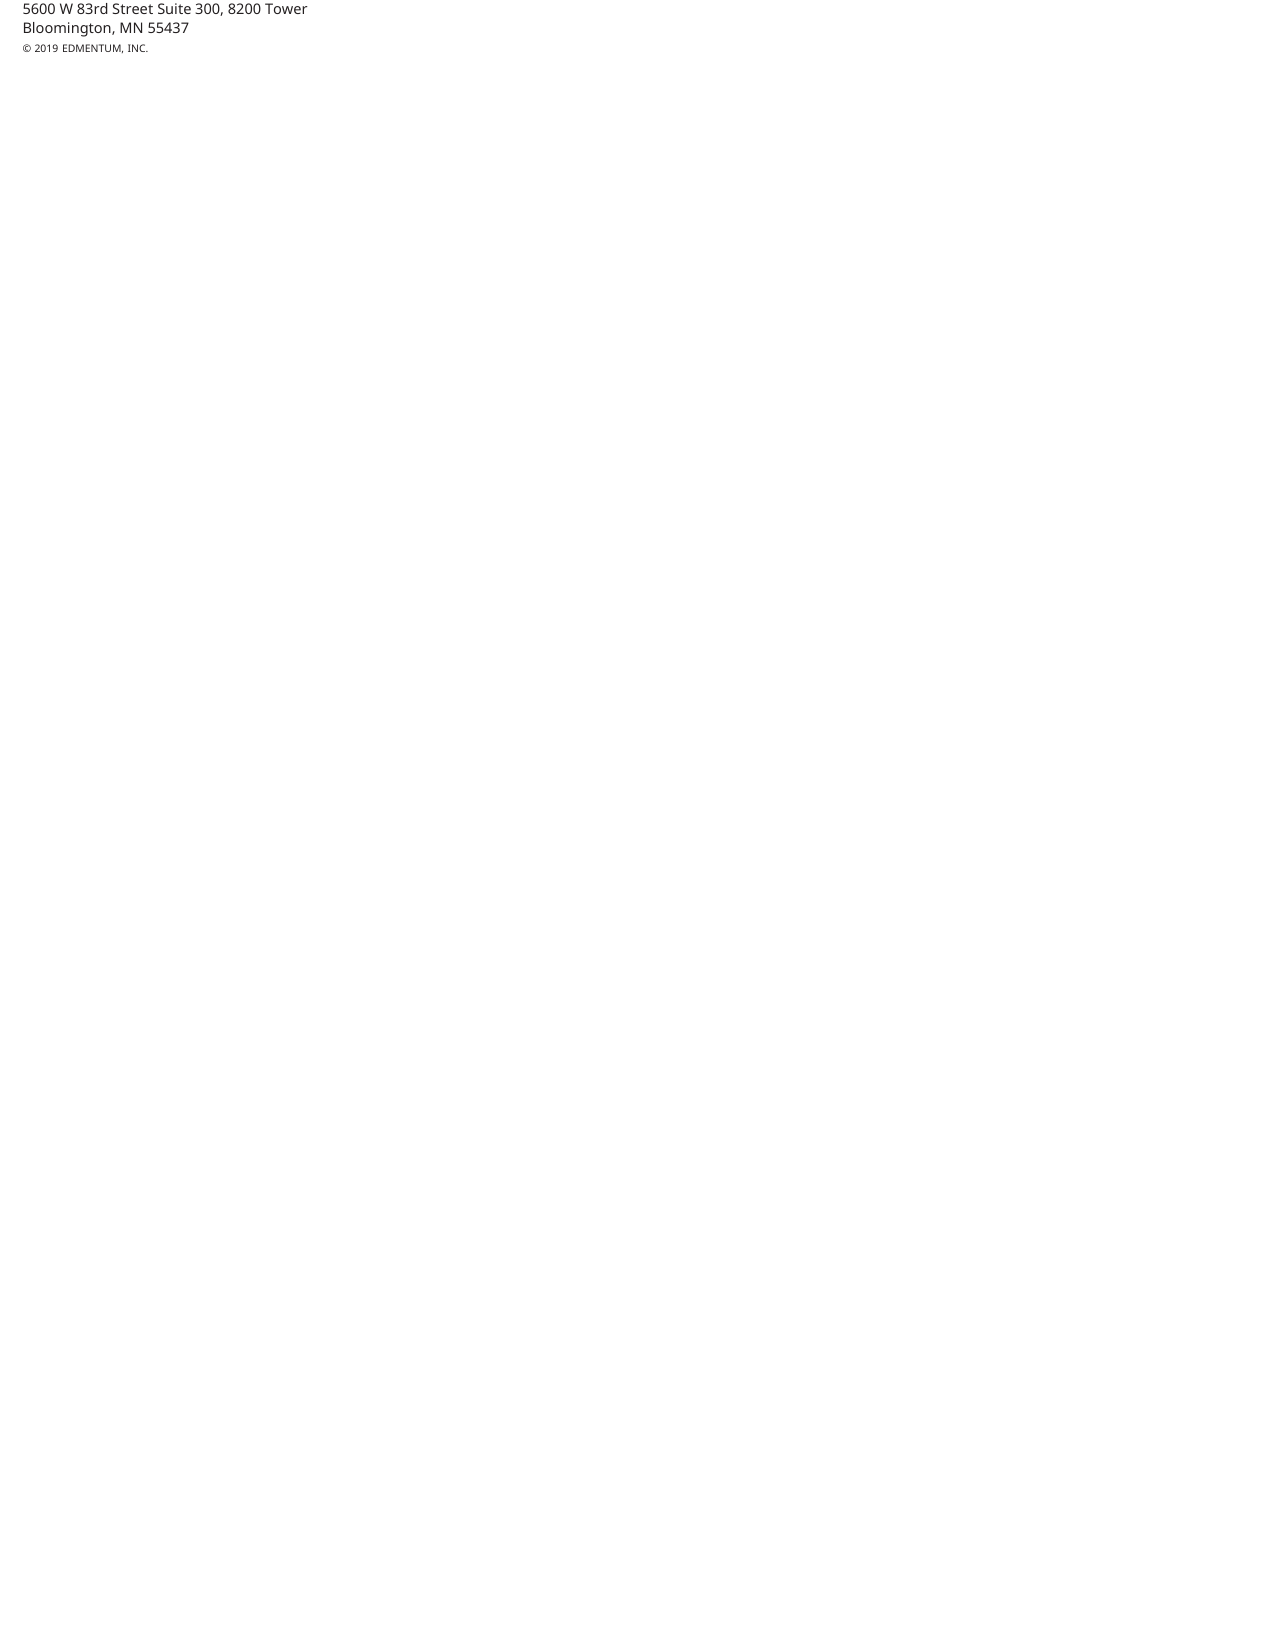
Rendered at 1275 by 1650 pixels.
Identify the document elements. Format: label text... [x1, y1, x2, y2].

text 5600 W 83rd Street Suite 300, 8200 Tower [22, 0, 907, 18]
text Bloomington, MN 55437 [22, 18, 1005, 37]
text © 2019 EDMENTUM, INC. [22, 41, 1005, 55]
